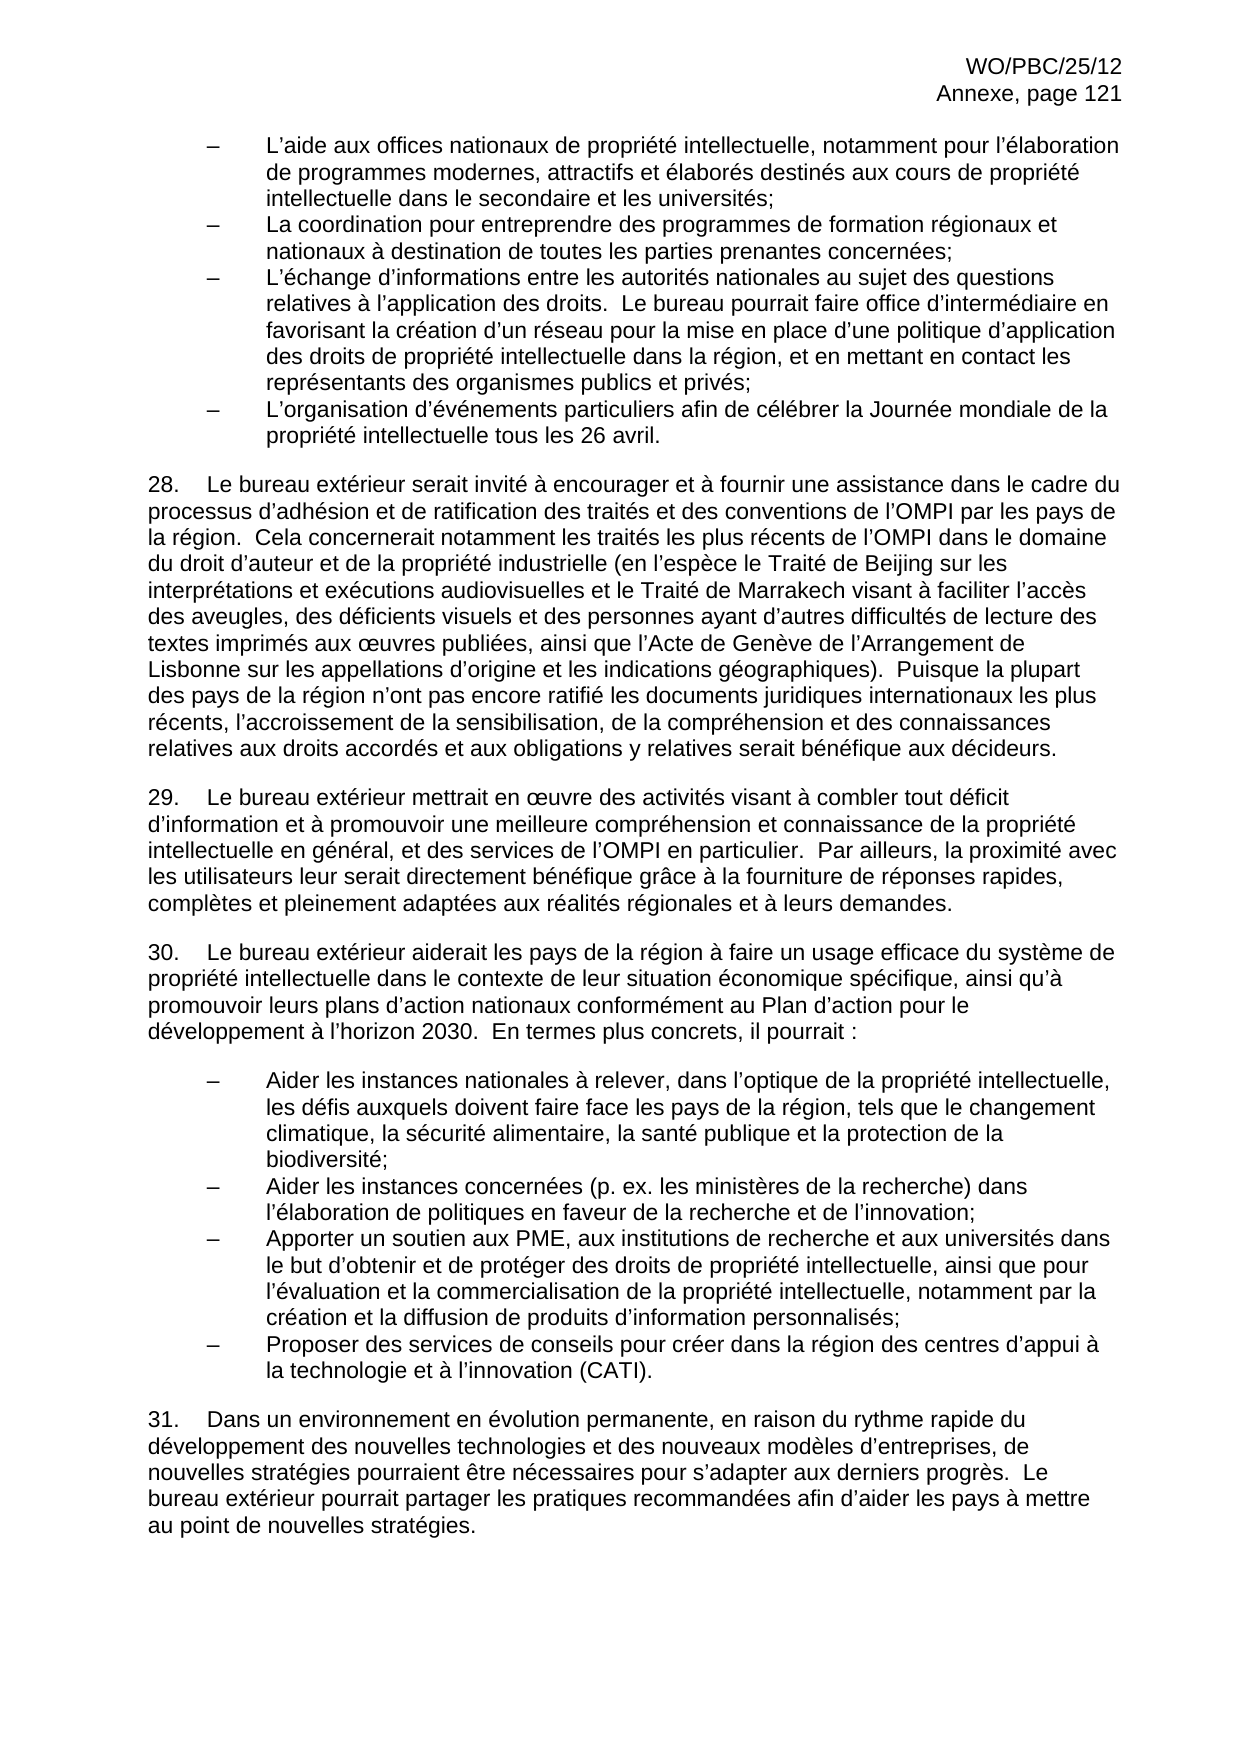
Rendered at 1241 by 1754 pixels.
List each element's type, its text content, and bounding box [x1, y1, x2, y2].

list L’échange d’informations entre les autorités nationales au sujet des questions relatives à l’application des droits. Le bureau pourrait faire office d’intermédiaire en favorisant la création d’un réseau pour la mise en place d’une politique d’application des droits de propriété intellectuelle dans la région, et en mettant en contact les représentants des organismes publics et privés; [207, 264, 1122, 396]
list L’organisation d’événements particuliers afin de célébrer la Journée mondiale de la propriété intellectuelle tous les 26 avril. [207, 396, 1122, 448]
list La coordination pour entreprendre des programmes de formation régionaux et nationaux à destination de toutes les parties prenantes concernées; [207, 211, 1122, 264]
text Le bureau extérieur mettrait en œuvre des activités visant à combler tout déficit d’information et à promouvoir une meilleure compréhension et connaissance de la propriété intellectuelle en général, et des services de l’OMPI en particulier. Par ailleurs, la proximité avec les utilisateurs leur serait directement bénéfique grâce à la fourniture de réponses rapides, complètes et pleinement adaptées aux réalités régionales et à leurs demandes. [148, 784, 1122, 916]
text Le bureau extérieur aiderait les pays de la région à faire un usage efficace du système de propriété intellectuelle dans le contexte de leur situation économique spécifique, ainsi qu’à promouvoir leurs plans d’action nationaux conformément au Plan d’action pour le développement à l’horizon 2030. En termes plus concrets, il pourrait : [148, 939, 1122, 1044]
text Dans un environnement en évolution permanente, en raison du rythme rapide du développement des nouvelles technologies et des nouveaux modèles d’entreprises, de nouvelles stratégies pourraient être nécessaires pour s’adapter aux derniers progrès. Le bureau extérieur pourrait partager les pratiques recommandées afin d’aider les pays à mettre au point de nouvelles stratégies. [148, 1406, 1122, 1538]
text Le bureau extérieur serait invité à encourager et à fournir une assistance dans le cadre du processus d’adhésion et de ratification des traités et des conventions de l’OMPI par les pays de la région. Cela concernerait notamment les traités les plus récents de l’OMPI dans le domaine du droit d’auteur et de la propriété industrielle (en l’espèce le Traité de Beijing sur les interprétations et exécutions audiovisuelles et le Traité de Marrakech visant à faciliter l’accès des aveugles, des déficients visuels et des personnes ayant d’autres difficultés de lecture des textes imprimés aux œuvres publiées, ainsi que l’Acte de Genève de l’Arrangement de Lisbonne sur les appellations d’origine et les indications géographiques). Puisque la plupart des pays de la région n’ont pas encore ratifié les documents juridiques internationaux les plus récents, l’accroissement de la sensibilisation, de la compréhension et des connaissances relatives aux droits accordés et aux obligations y relatives serait bénéfique aux décideurs. [148, 471, 1122, 761]
list Aider les instances concernées (p. ex. les ministères de la recherche) dans l’élaboration de politiques en faveur de la recherche et de l’innovation; [207, 1173, 1122, 1225]
list L’aide aux offices nationaux de propriété intellectuelle, notamment pour l’élaboration de programmes modernes, attractifs et élaborés destinés aux cours de propriété intellectuelle dans le secondaire et les universités; [207, 132, 1122, 211]
list Proposer des services de conseils pour créer dans la région des centres d’appui à la technologie et à l’innovation (CATI). [207, 1331, 1122, 1383]
list Apporter un soutien aux PME, aux institutions de recherche et aux universités dans le but d’obtenir et de protéger des droits de propriété intellectuelle, ainsi que pour l’évaluation et la commercialisation de la propriété intellectuelle, notamment par la création et la diffusion de produits d’information personnalisés; [207, 1225, 1122, 1331]
list Aider les instances nationales à relever, dans l’optique de la propriété intellectuelle, les défis auxquels doivent faire face les pays de la région, tels que le changement climatique, la sécurité alimentaire, la santé publique et la protection de la biodiversité; [207, 1067, 1122, 1173]
